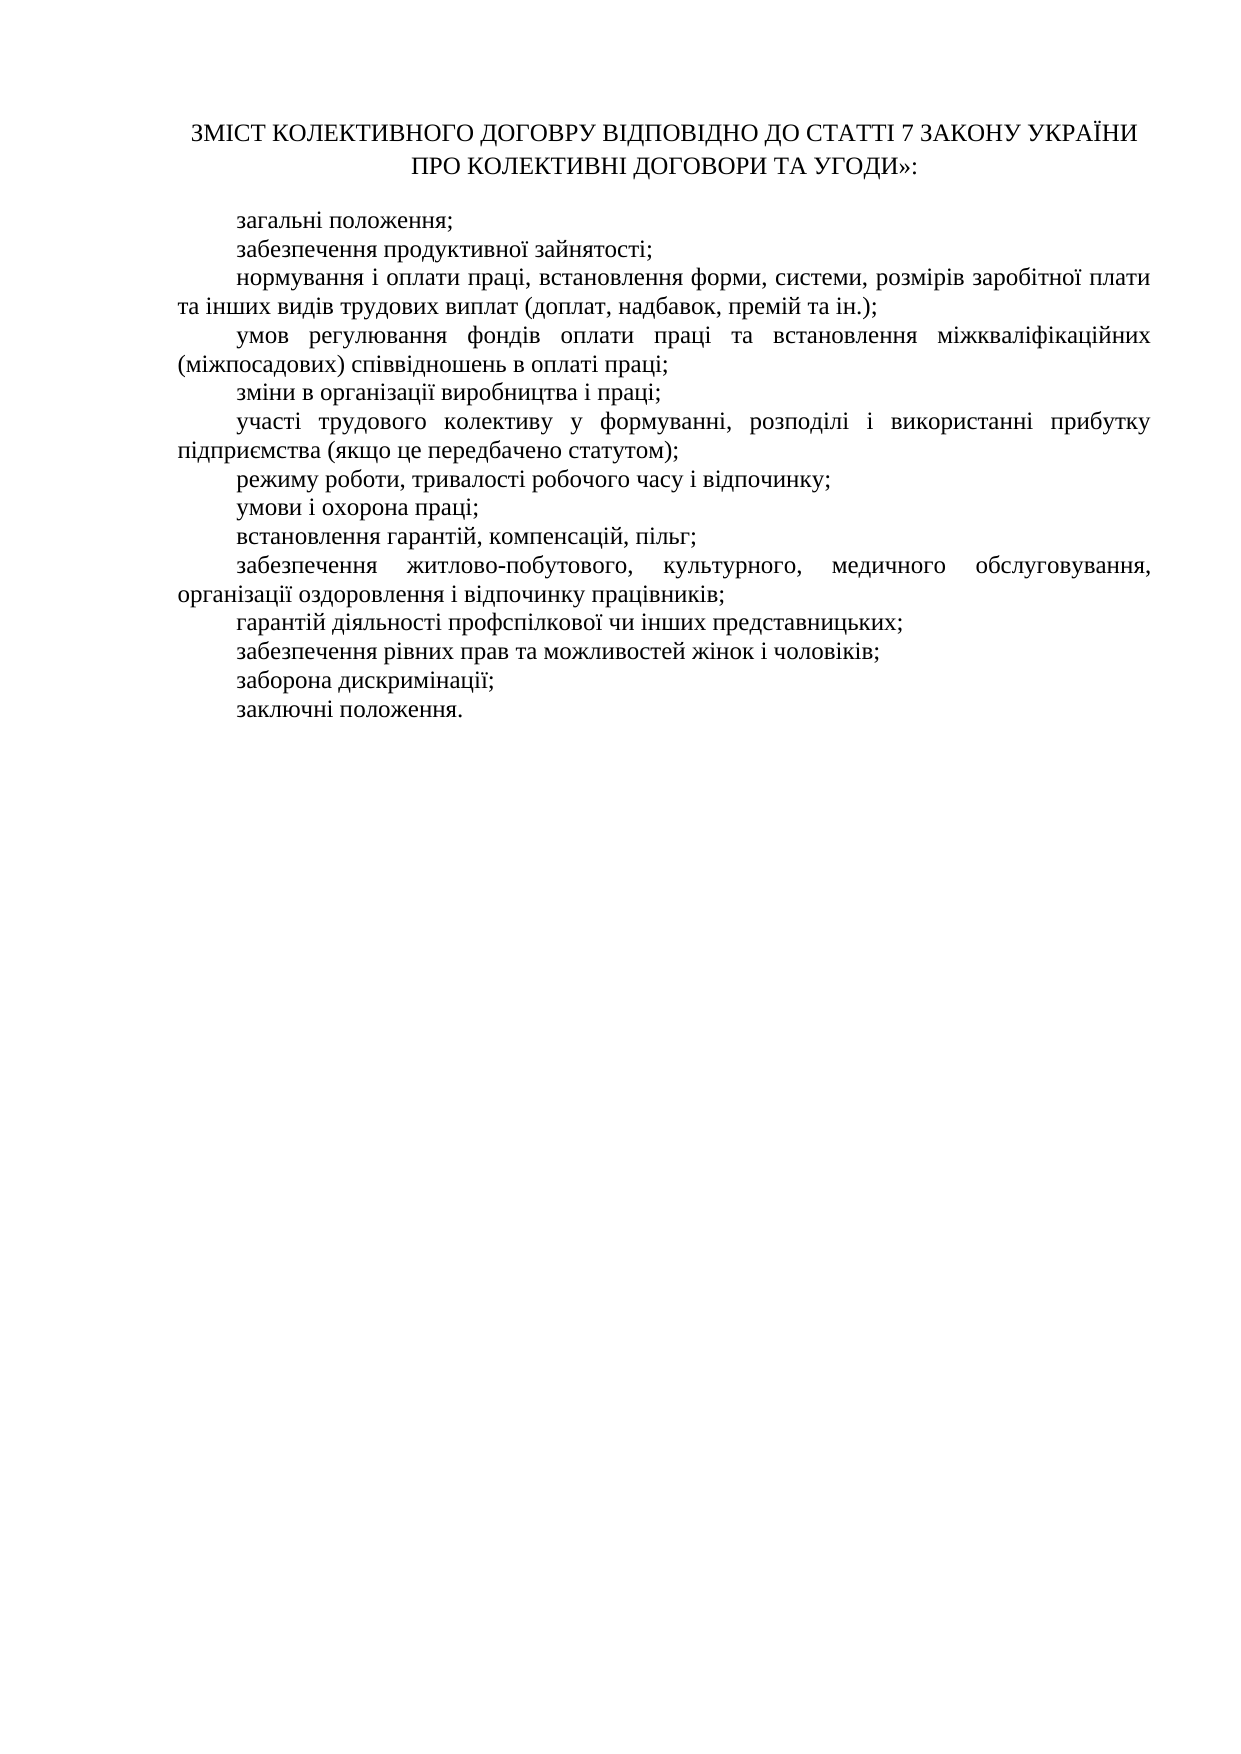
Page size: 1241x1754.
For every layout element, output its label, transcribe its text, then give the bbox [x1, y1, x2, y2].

text заборона дискримінації; [177, 665, 1152, 694]
text забезпечення рівних прав та можливостей жінок і чоловіків; [177, 636, 1152, 665]
text нормування і оплати праці, встановлення форми, системи, розмірів заробітної плати та інших видів трудових виплат (доплат, надбавок, премій та ін.); [177, 262, 1152, 320]
text ЗМІСТ КОЛЕКТИВНОГО ДОГОВРУ ВІДПОВІДНО ДО СТАТТІ 7 ЗАКОНУ УКРАЇНИ ПРО КОЛЕКТИВНІ ДОГОВОРИ ТА УГОДИ»: [177, 118, 1152, 180]
text загальні положення; [177, 205, 1152, 234]
text забезпечення житлово-побутового, культурного, медичного обслуговування, організації оздоровлення і відпочинку працівників; [177, 550, 1152, 607]
text зміни в організації виробництва і праці; [177, 377, 1152, 406]
text умови і охорона праці; [177, 492, 1152, 521]
text участі трудового колективу у формуванні, розподілі і використанні прибутку підприємства (якщо це передбачено статутом); [177, 406, 1152, 464]
text забезпечення продуктивної зайнятості; [177, 234, 1152, 262]
text режиму роботи, тривалості робочого часу і відпочинку; [177, 464, 1152, 492]
text умов регулювання фондів оплати праці та встановлення міжкваліфікаційних (міжпосадових) співвідношень в оплаті праці; [177, 320, 1152, 377]
text встановлення гарантій, компенсацій, пільг; [177, 521, 1152, 550]
text заключні положення. [177, 694, 1152, 722]
text гарантій діяльності профспілкової чи інших представницьких; [177, 607, 1152, 636]
